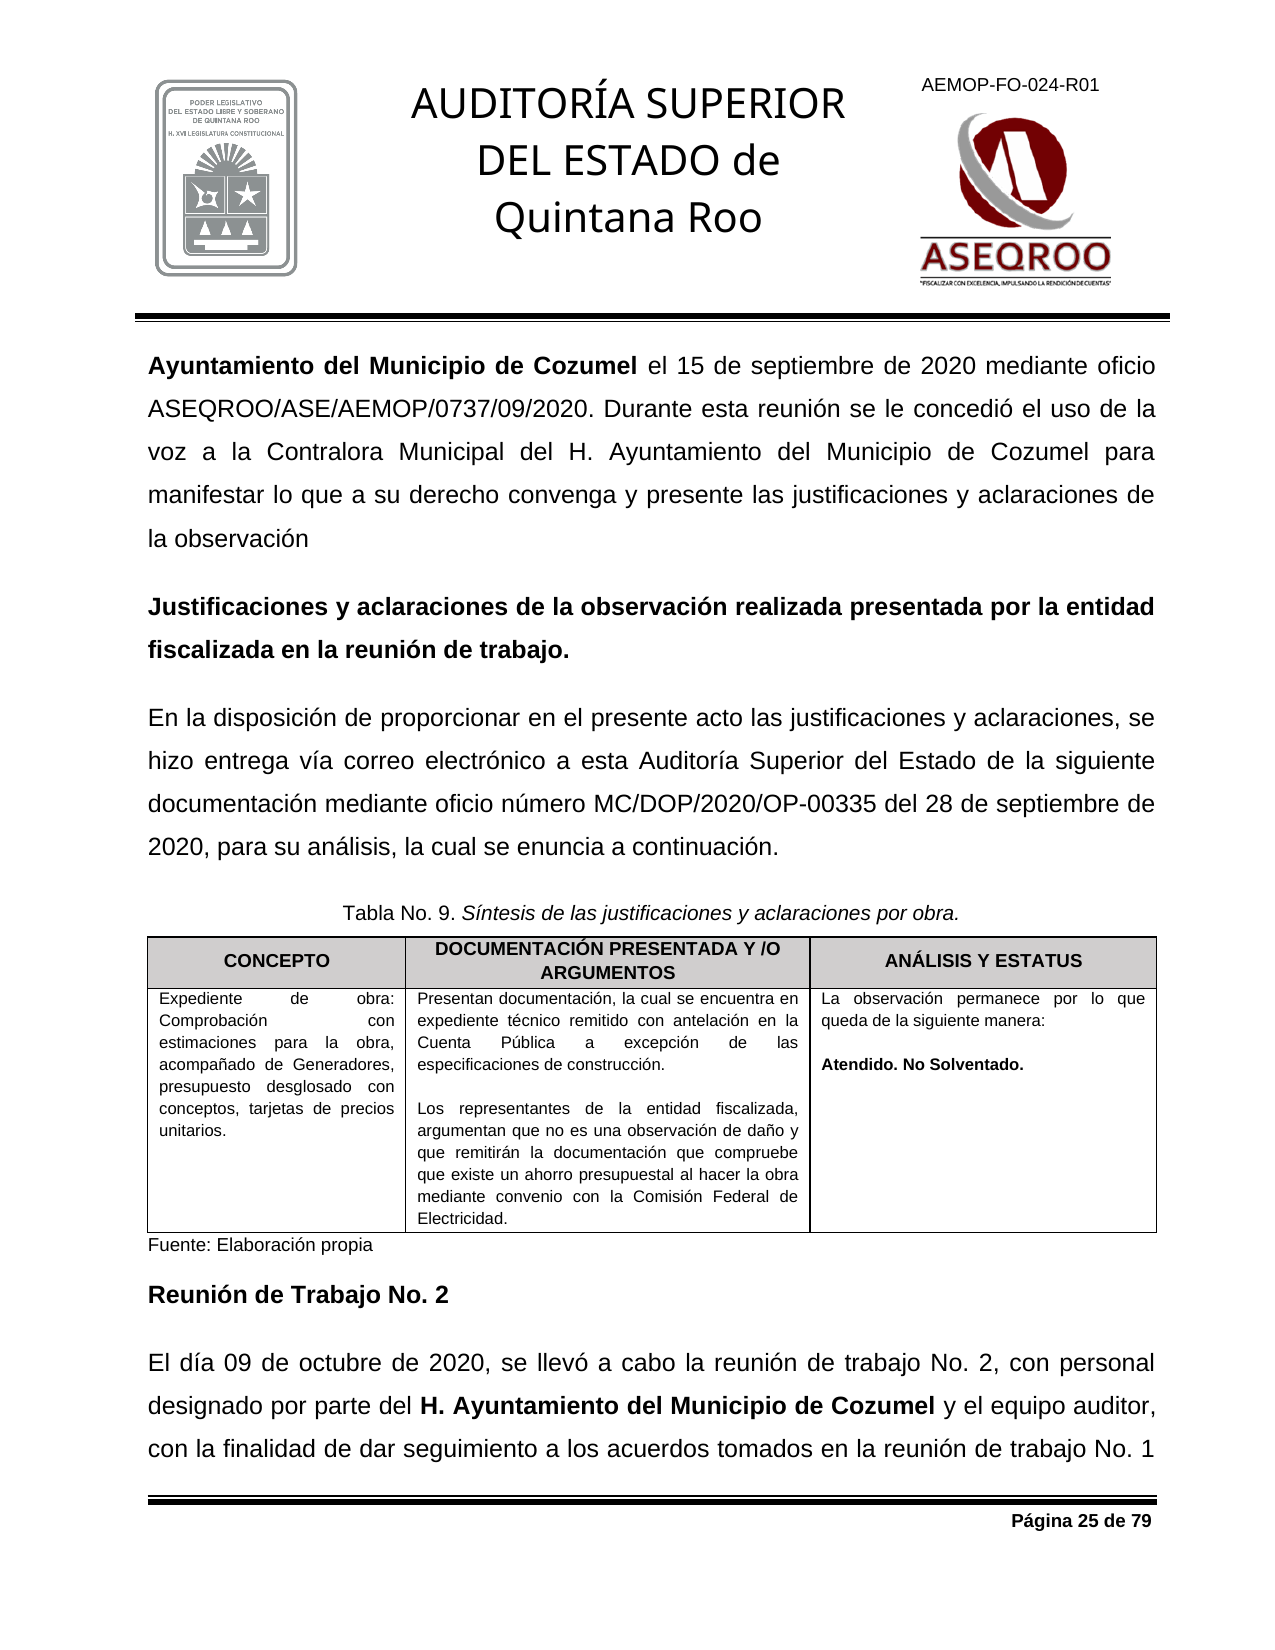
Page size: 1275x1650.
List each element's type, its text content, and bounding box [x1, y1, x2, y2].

picture [153, 76, 299, 278]
text Reunión de Trabajo No. 2 [148, 1280, 1157, 1309]
table_cell Presentan documentación, la cual se encuentra en expediente técnico remitido con antelación en la Cuenta Pública a excepción de las especificaciones de construcción. Los representantes de la entidad fiscalizada, argumentan que no es una observación de daño y que remitirán la documentación que compruebe que existe un ahorro presupuestal al hacer la obra mediante convenio con la Comisión Federal de Electricidad. [406, 989, 809, 1232]
picture [920, 113, 1111, 286]
table_cell Expediente de obra: Comprobación con estimaciones para la obra, acompañado de Generadores, presupuesto desglosado con conceptos, tarjetas de precios unitarios. [148, 989, 405, 1232]
text Justificaciones y aclaraciones de la observación realizada presentada por la entidad fiscalizada en la reunión de trabajo. [148, 592, 1157, 663]
table_header ANÁLISIS Y ESTATUS [811, 938, 1156, 988]
table_header CONCEPTO [148, 938, 405, 988]
text En la disposición de proporcionar en el presente acto las justificaciones y aclaraciones, se hizo entrega vía correo electrónico a esta Auditoría Superior del Estado de la siguiente documentación mediante oficio número MC/DOP/2020/OP-00335 del 28 de septiembre de 2020, para su análisis, la cual se enuncia a continuación. [148, 703, 1157, 861]
table_cell La observación permanece por lo que queda de la siguiente manera: Atendido. No Solventado. [811, 989, 1156, 1232]
text Fuente: Elaboración propia [148, 1233, 1157, 1255]
table_header DOCUMENTACIÓN PRESENTADA Y /O ARGUMENTOS [406, 938, 809, 988]
text Tabla No. 9. Síntesis de las justificaciones y aclaraciones por obra. [148, 900, 1157, 924]
